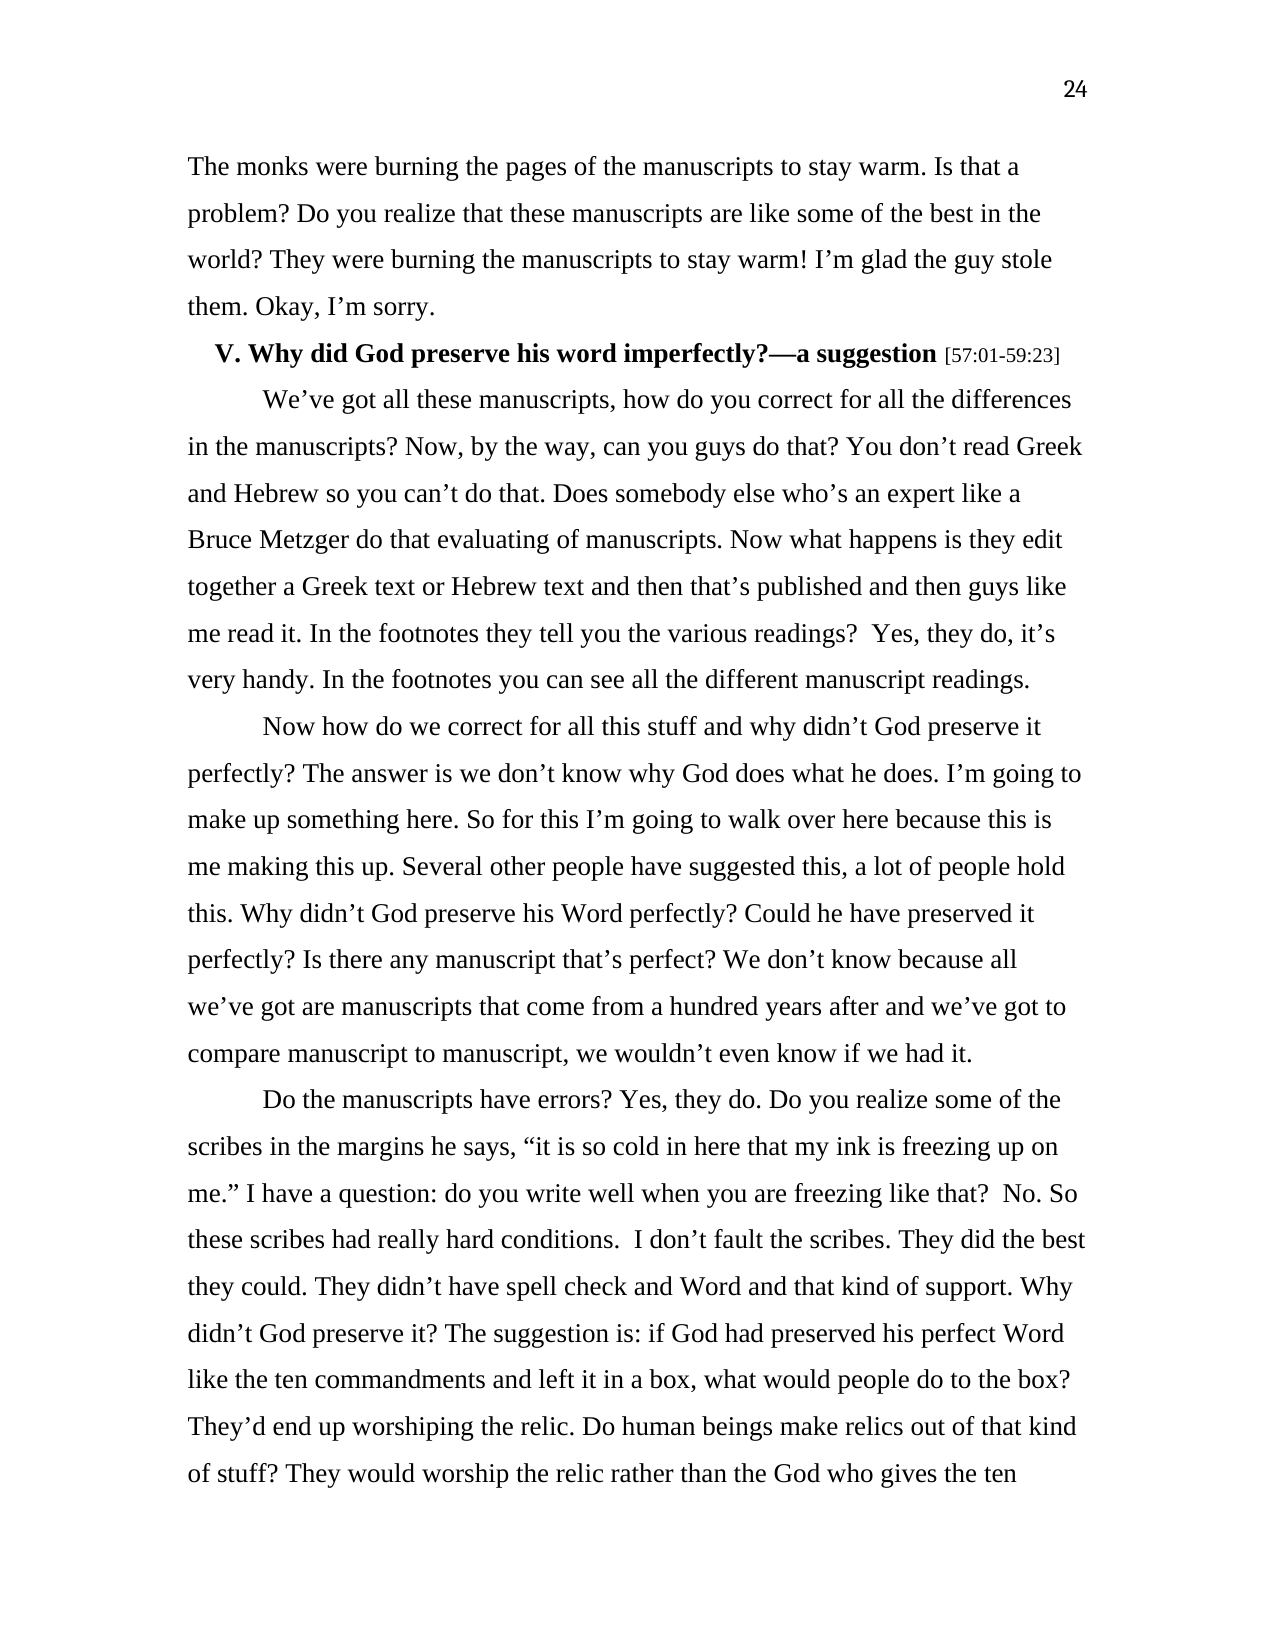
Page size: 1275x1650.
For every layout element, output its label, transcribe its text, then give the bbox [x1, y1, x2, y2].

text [187, 150, 1087, 368]
text We’ve got all these manuscripts, how do you correct for all the differences in the manuscripts? Now, by the way, can you guys do that? You don’t read Greek and Hebrew so you can’t do that. Does somebody else who’s an expert like a Bruce Metzger do that evaluating of manuscripts. Now what happens is they edit together a Greek text or Hebrew text and then that’s published and then guys like me read it. In the footnotes they tell you the various readings? Yes, they do, it’s very handy. In the footnotes you can see all the different manuscript readings. Now how do we correct for all this stuff and why didn’t God preserve it perfectly? The answer is we don’t know why God does what he does. I’m going to make up something here. So for this I’m going to walk over here because this is me making this up. Several other people have suggested this, a lot of people hold this. Why didn’t God preserve his Word perfectly? Could he have preserved it perfectly? Is there any manuscript that’s perfect? We don’t know because all we’ve got are manuscripts that come from a hundred years after and we’ve got to compare manuscript to manuscript, we wouldn’t even know if we had it. [187, 383, 1087, 1068]
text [187, 1083, 1087, 1488]
